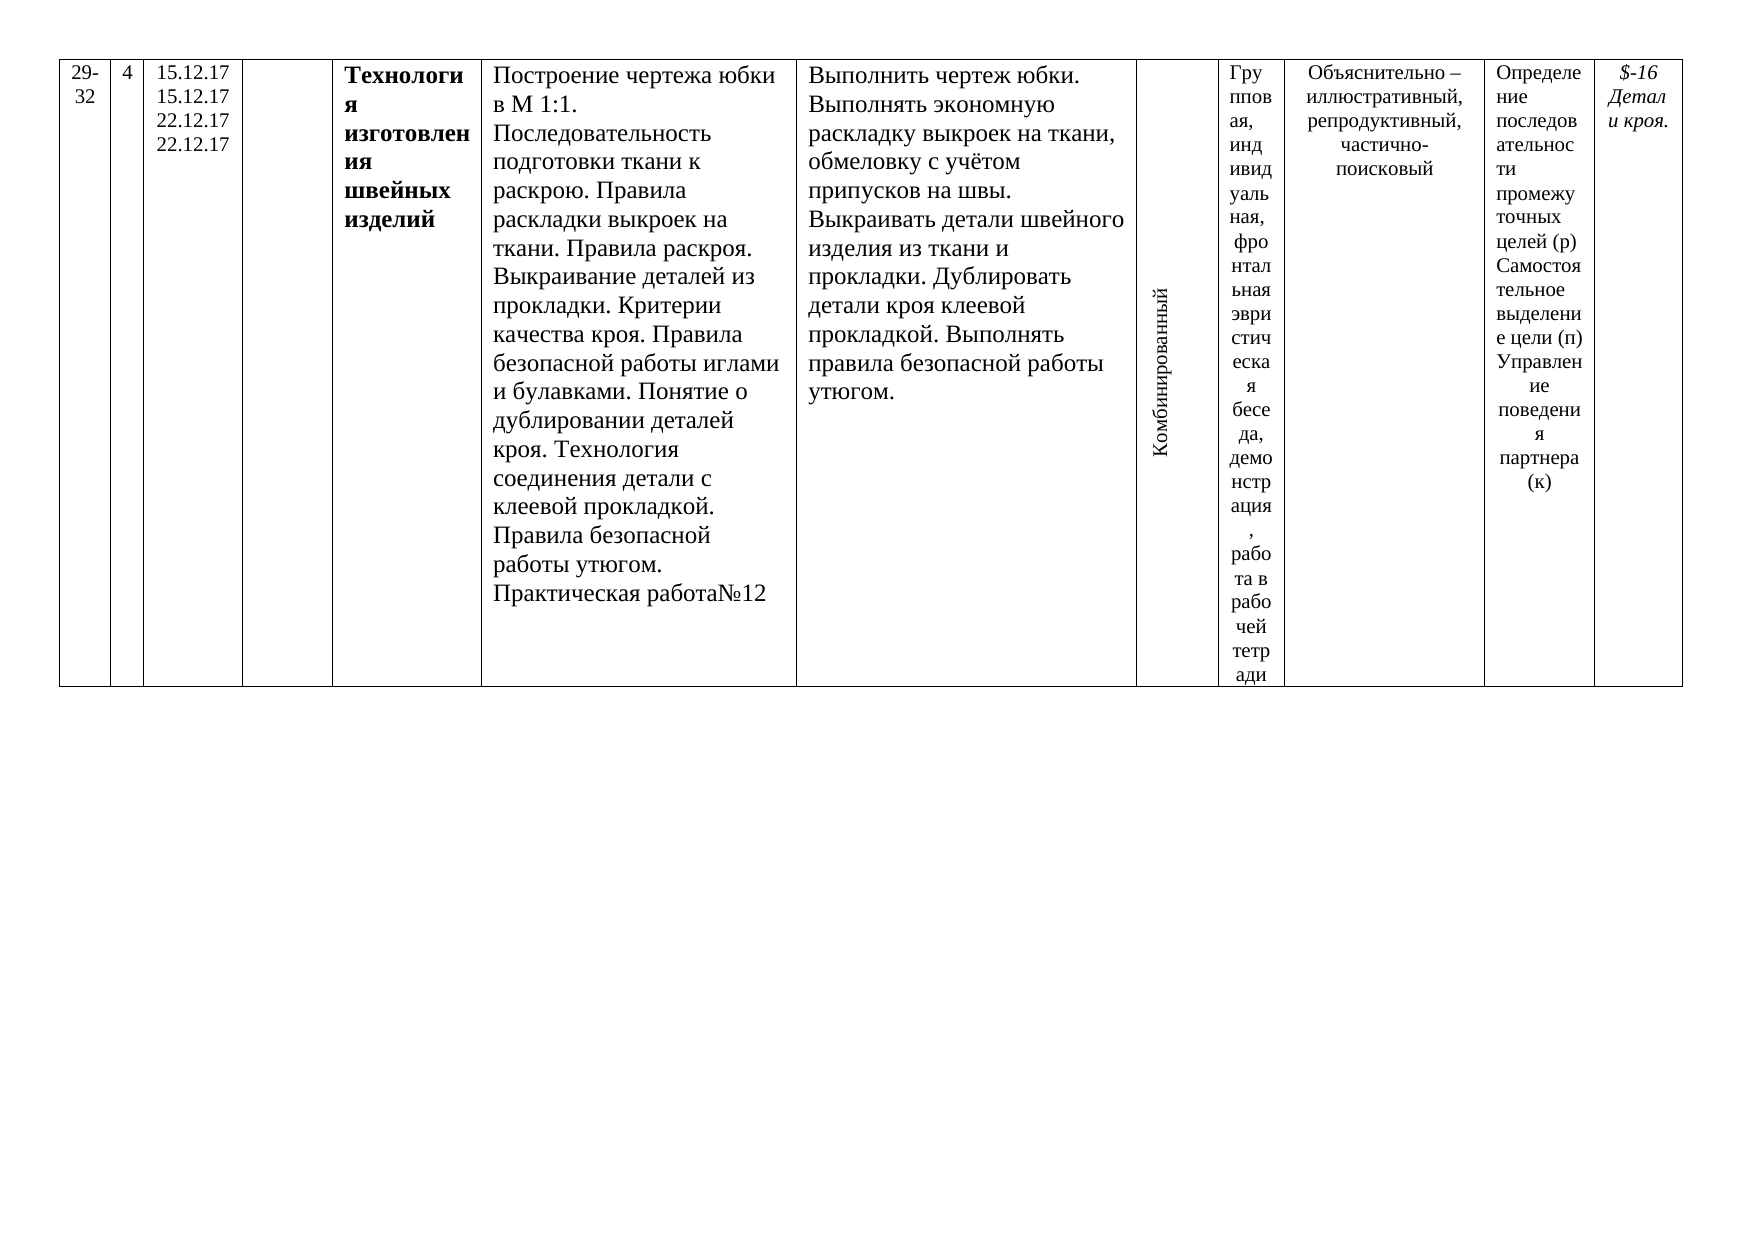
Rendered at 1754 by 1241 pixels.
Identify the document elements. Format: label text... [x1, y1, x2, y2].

table_cell Технология изготовления швейных изделий [333, 60, 481, 686]
table_cell Комбинированный [1137, 60, 1218, 686]
table_cell [243, 60, 332, 686]
table_cell Групповая, индивидуальная, фронтальная эвристическая беседа, демонстрация, работа в рабочей тетради [1219, 60, 1284, 686]
table_cell $-16 Детали кроя. [1595, 60, 1682, 686]
table_cell 29-32 [60, 60, 110, 686]
table_cell Определение последовательности промежуточных целей (р) Самостоятельное выделение цели (п) Управление поведения партнера (к) [1485, 60, 1594, 686]
table_cell 15.12.17 15.12.17 22.12.17 22.12.17 [144, 60, 242, 686]
table_cell Выполнить чертеж юбки. Выполнять экономную раскладку выкроек на ткани, обмеловку с учётом припусков на швы. Выкраивать детали швейного изделия из ткани и прокладки. Дублировать детали кроя клеевой прокладкой. Выполнять правила безопасной работы утюгом. [797, 60, 1136, 686]
table_cell Построение чертежа юбки в М 1:1. Последовательность подготовки ткани к раскрою. Правила раскладки выкроек на ткани. Правила раскроя. Выкраивание деталей из прокладки. Критерии качества кроя. Правила безопасной работы иглами и булавками. Понятие о дублировании деталей кроя. Технология соединения детали с клеевой прокладкой. Правила безопасной работы утюгом. Практическая работа№12 [482, 60, 796, 686]
table_cell Объяснительно – иллюстративный, репродуктивный, частично-поисковый [1285, 60, 1484, 686]
table_cell 4 [111, 60, 143, 686]
